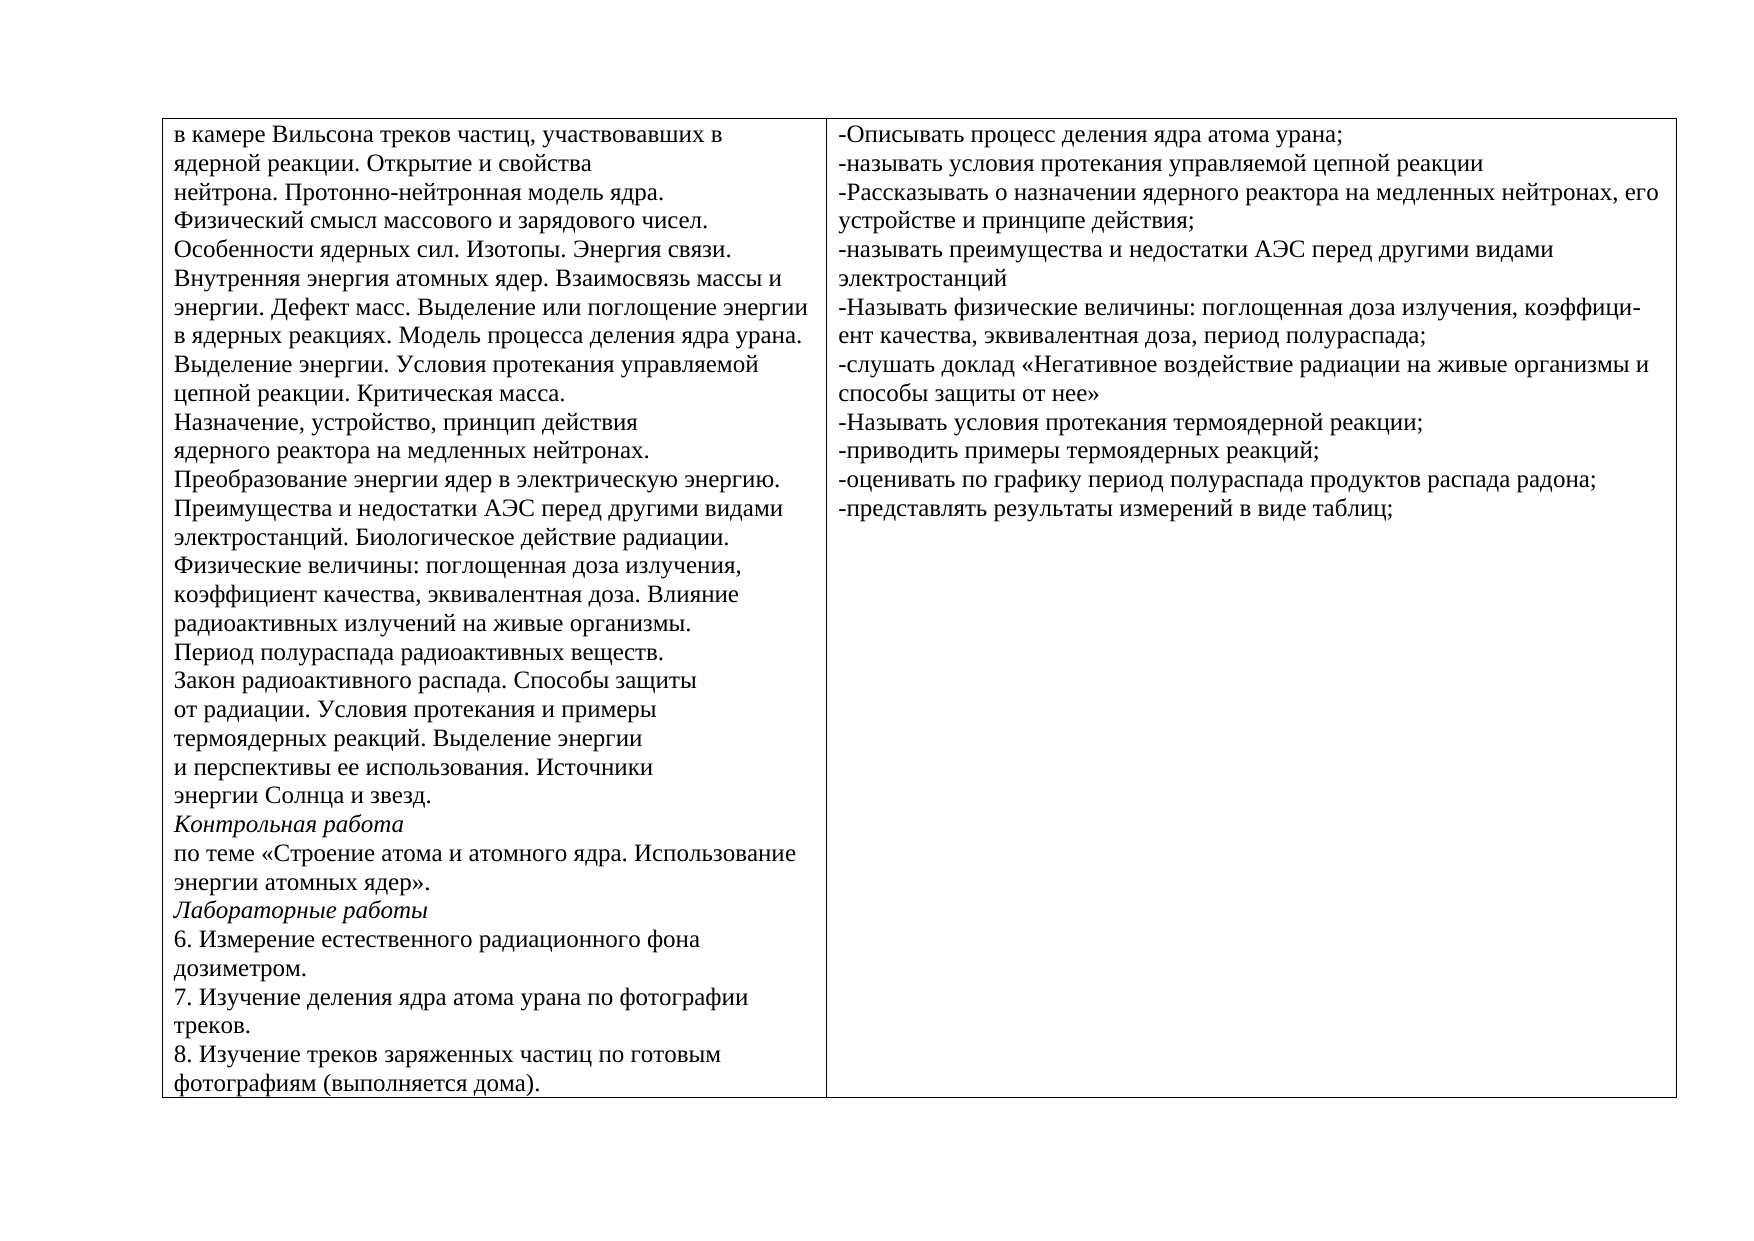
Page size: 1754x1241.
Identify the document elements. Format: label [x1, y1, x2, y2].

table_cell [163, 119, 826, 1097]
table_cell [827, 119, 1676, 1097]
